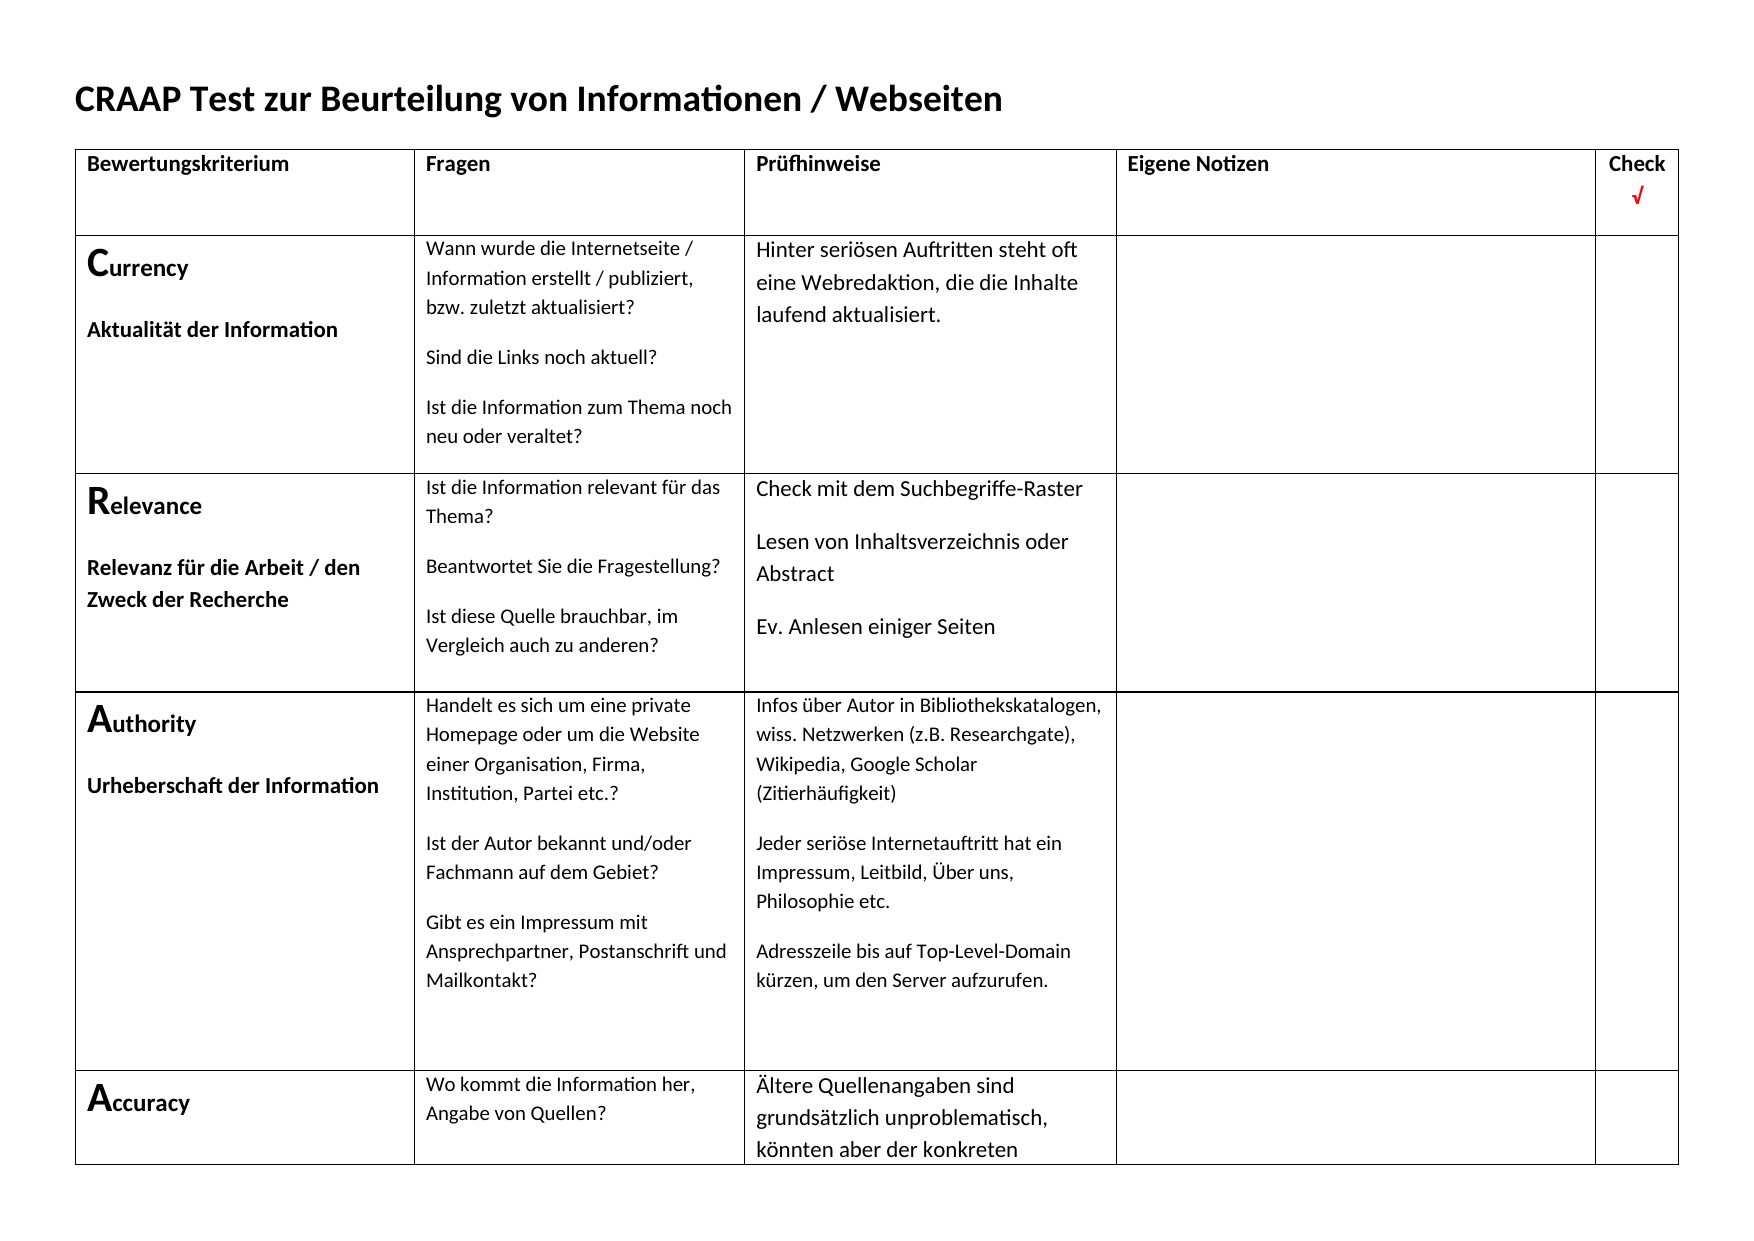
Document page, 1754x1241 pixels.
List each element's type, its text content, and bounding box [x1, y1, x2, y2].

table_cell Currency Aktualität der Information [76, 236, 414, 473]
table_header Bewertungskriterium [76, 150, 414, 234]
table_header Check √ [1596, 150, 1678, 234]
table_cell Relevance Relevanz für die Arbeit / den Zweck der Recherche [76, 474, 414, 691]
table_cell [1596, 693, 1678, 1070]
table_cell Hinter seriösen Auftritten steht oft eine Webredaktion, die die Inhalte laufend aktualisiert. [745, 236, 1116, 473]
table_cell [1596, 1071, 1678, 1163]
text CRAAP Test zur Beurteilung von Informationen / Webseiten [75, 75, 1679, 121]
table_header Eigene Notizen [1117, 150, 1595, 234]
table_cell [1596, 236, 1678, 473]
table_cell Handelt es sich um eine private Homepage oder um die Website einer Organisation, Firma, Institution, Partei etc.? Ist der Autor bekannt und/oder Fachmann auf dem Gebiet? Gibt es ein Impressum mit Ansprechpartner, Postanschrift und Mailkontakt? [415, 693, 744, 1070]
table_cell Ist die Information relevant für das Thema? Beantwortet Sie die Fragestellung? Ist diese Quelle brauchbar, im Vergleich auch zu anderen? [415, 474, 744, 691]
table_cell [415, 1071, 744, 1163]
table_cell Infos über Autor in Bibliothekskatalogen, wiss. Netzwerken (z.B. Researchgate), Wikipedia, Google Scholar (Zitierhäufigkeit) Jeder seriöse Internetauftritt hat ein Impressum, Leitbild, Über uns, Philosophie etc. Adresszeile bis auf Top-Level-Domain kürzen, um den Server aufzurufen. [745, 693, 1116, 1070]
table_header Fragen [415, 150, 744, 234]
table_cell [1596, 474, 1678, 691]
table_cell [1117, 1071, 1595, 1163]
table_cell [1117, 693, 1595, 1070]
table_header Prüfhinweise [745, 150, 1116, 234]
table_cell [76, 1071, 414, 1163]
table_cell [1117, 474, 1595, 691]
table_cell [745, 1071, 1116, 1163]
table_cell Authority Urheberschaft der Information [76, 693, 414, 1070]
table_cell [1117, 236, 1595, 473]
table_cell Wann wurde die Internetseite / Information erstellt / publiziert, bzw. zuletzt aktualisiert? Sind die Links noch aktuell? Ist die Information zum Thema noch neu oder veraltet? [415, 236, 744, 473]
table_cell Check mit dem Suchbegriffe-Raster Lesen von Inhaltsverzeichnis oder Abstract Ev. Anlesen einiger Seiten [745, 474, 1116, 691]
